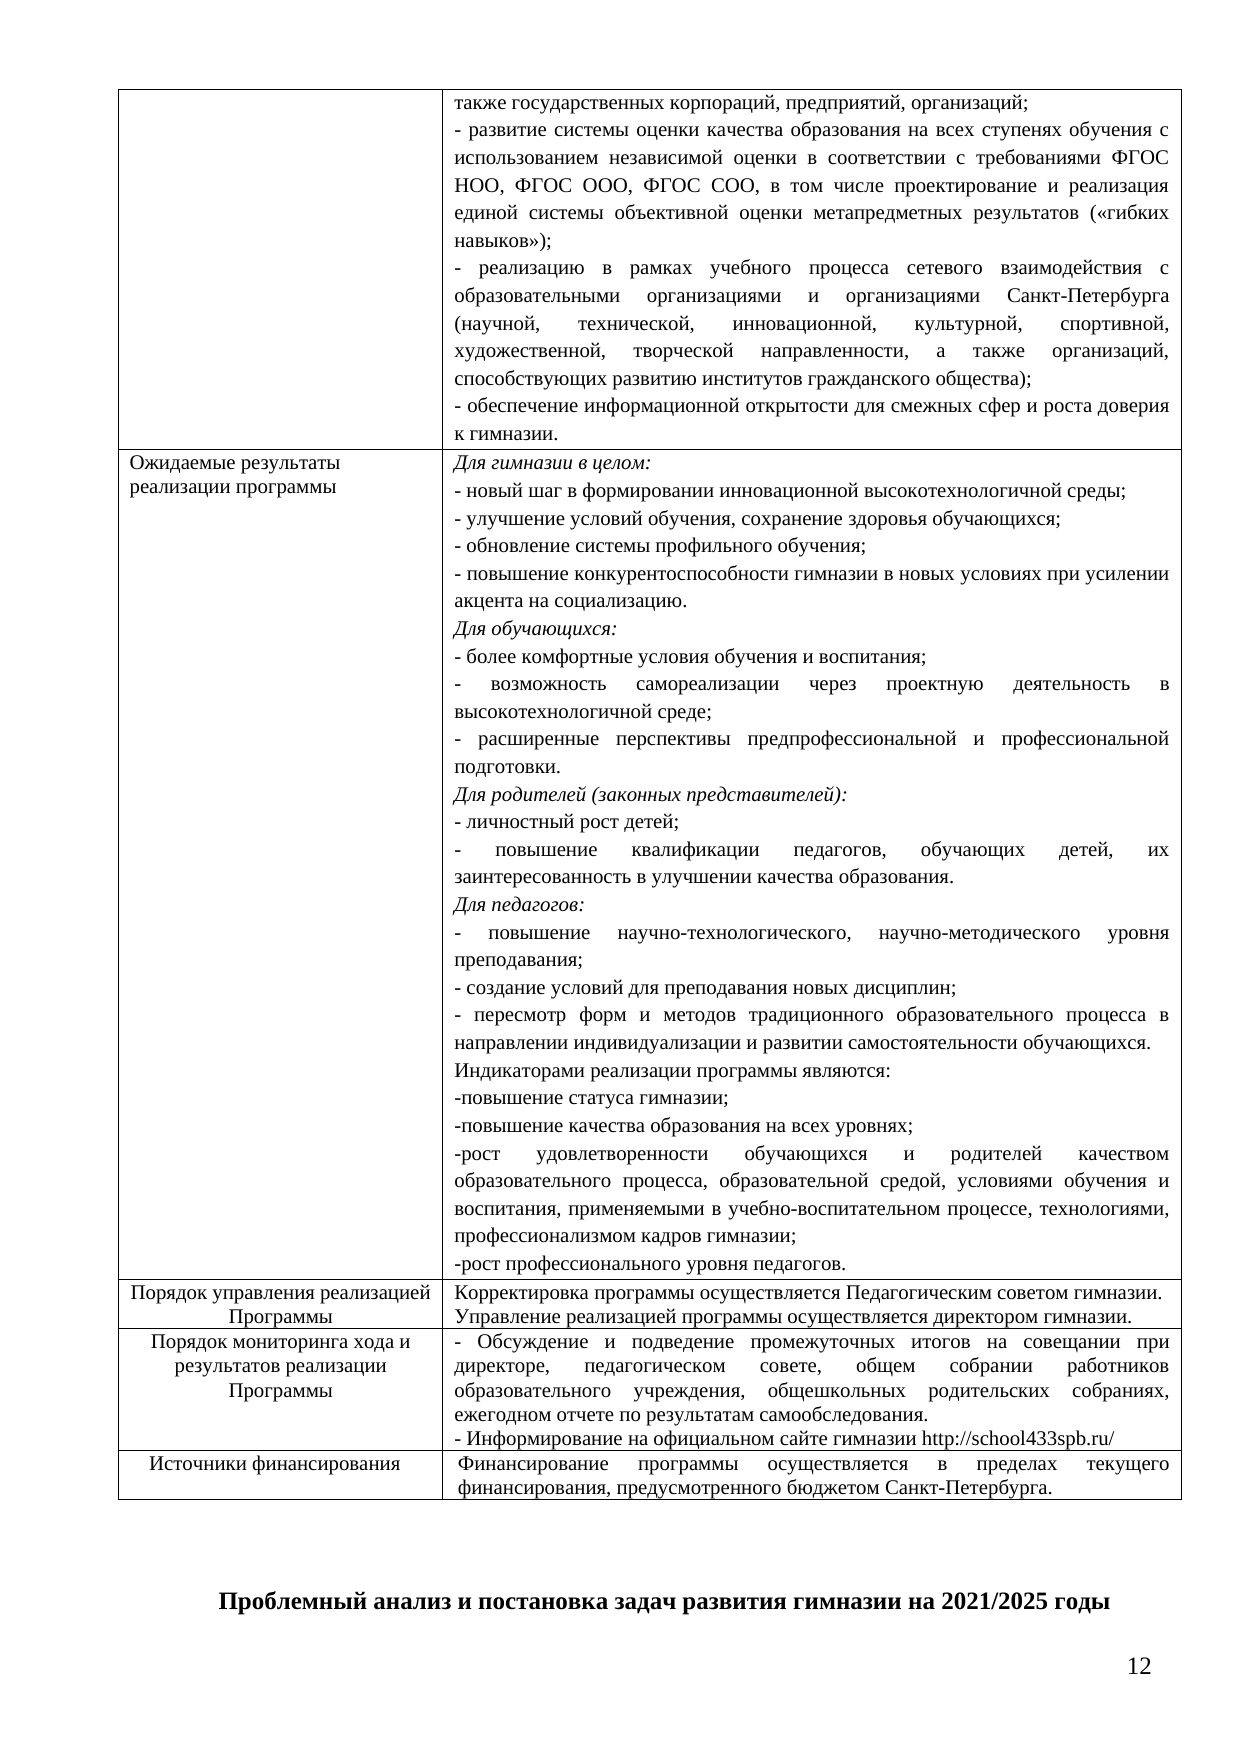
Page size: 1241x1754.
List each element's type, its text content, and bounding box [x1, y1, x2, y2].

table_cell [119, 90, 442, 449]
text Проблемный анализ и постановка задач развития гимназии на 2021/2025 годы [177, 1586, 1152, 1615]
table_cell - Обсуждение и подведение промежуточных итогов на совещании при директоре, педагогическом совете, общем собрании работников образовательного учреждения, общешкольных родительских собраниях, ежегодном отчете по результатам самообследования. - Информирование на официальном сайте гимназии http://school433spb.ru/ [443, 1329, 1181, 1450]
table_cell Порядок управления реализацией Программы [119, 1280, 442, 1328]
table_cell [443, 90, 1181, 449]
table_cell Порядок мониторинга хода и результатов реализации Программы [119, 1329, 442, 1450]
table_cell Ожидаемые результаты реализации программы [119, 450, 442, 1279]
table_cell Корректировка программы осуществляется Педагогическим советом гимназии. Управление реализацией программы осуществляется директором гимназии. [443, 1280, 1181, 1328]
table_cell Источники финансирования [119, 1451, 442, 1499]
table_cell Для гимназии в целом: - новый шаг в формировании инновационной высокотехнологичной среды; - улучшение условий обучения, сохранение здоровья обучающихся; - обновление системы профильного обучения; - повышение конкурентоспособности гимназии в новых условиях при усилении акцента на социализацию. Для обучающихся: - более комфортные условия обучения и воспитания; - возможность самореализации через проектную деятельность в высокотехнологичной среде; - расширенные перспективы предпрофессиональной и профессиональной подготовки. Для родителей (законных представителей): - личностный рост детей; - повышение квалификации педагогов, обучающих детей, их заинтересованность в улучшении качества образования. Для педагогов: - повышение научно-технологического, научно-методического уровня преподавания; - создание условий для преподавания новых дисциплин; - пересмотр форм и методов традиционного образовательного процесса в направлении индивидуализации и развитии самостоятельности обучающихся. Индикаторами реализации программы являются: -повышение статуса гимназии; -повышение качества образования на всех уровнях; -рост удовлетворенности обучающихся и родителей качеством образовательного процесса, образовательной средой, условиями обучения и воспитания, применяемыми в учебно-воспитательном процессе, технологиями, профессионализмом кадров гимназии; -рост профессионального уровня педагогов. [443, 450, 1181, 1279]
table_cell Финансирование программы осуществляется в пределах текущего финансирования, предусмотренного бюджетом Санкт-Петербурга. [443, 1451, 1181, 1499]
